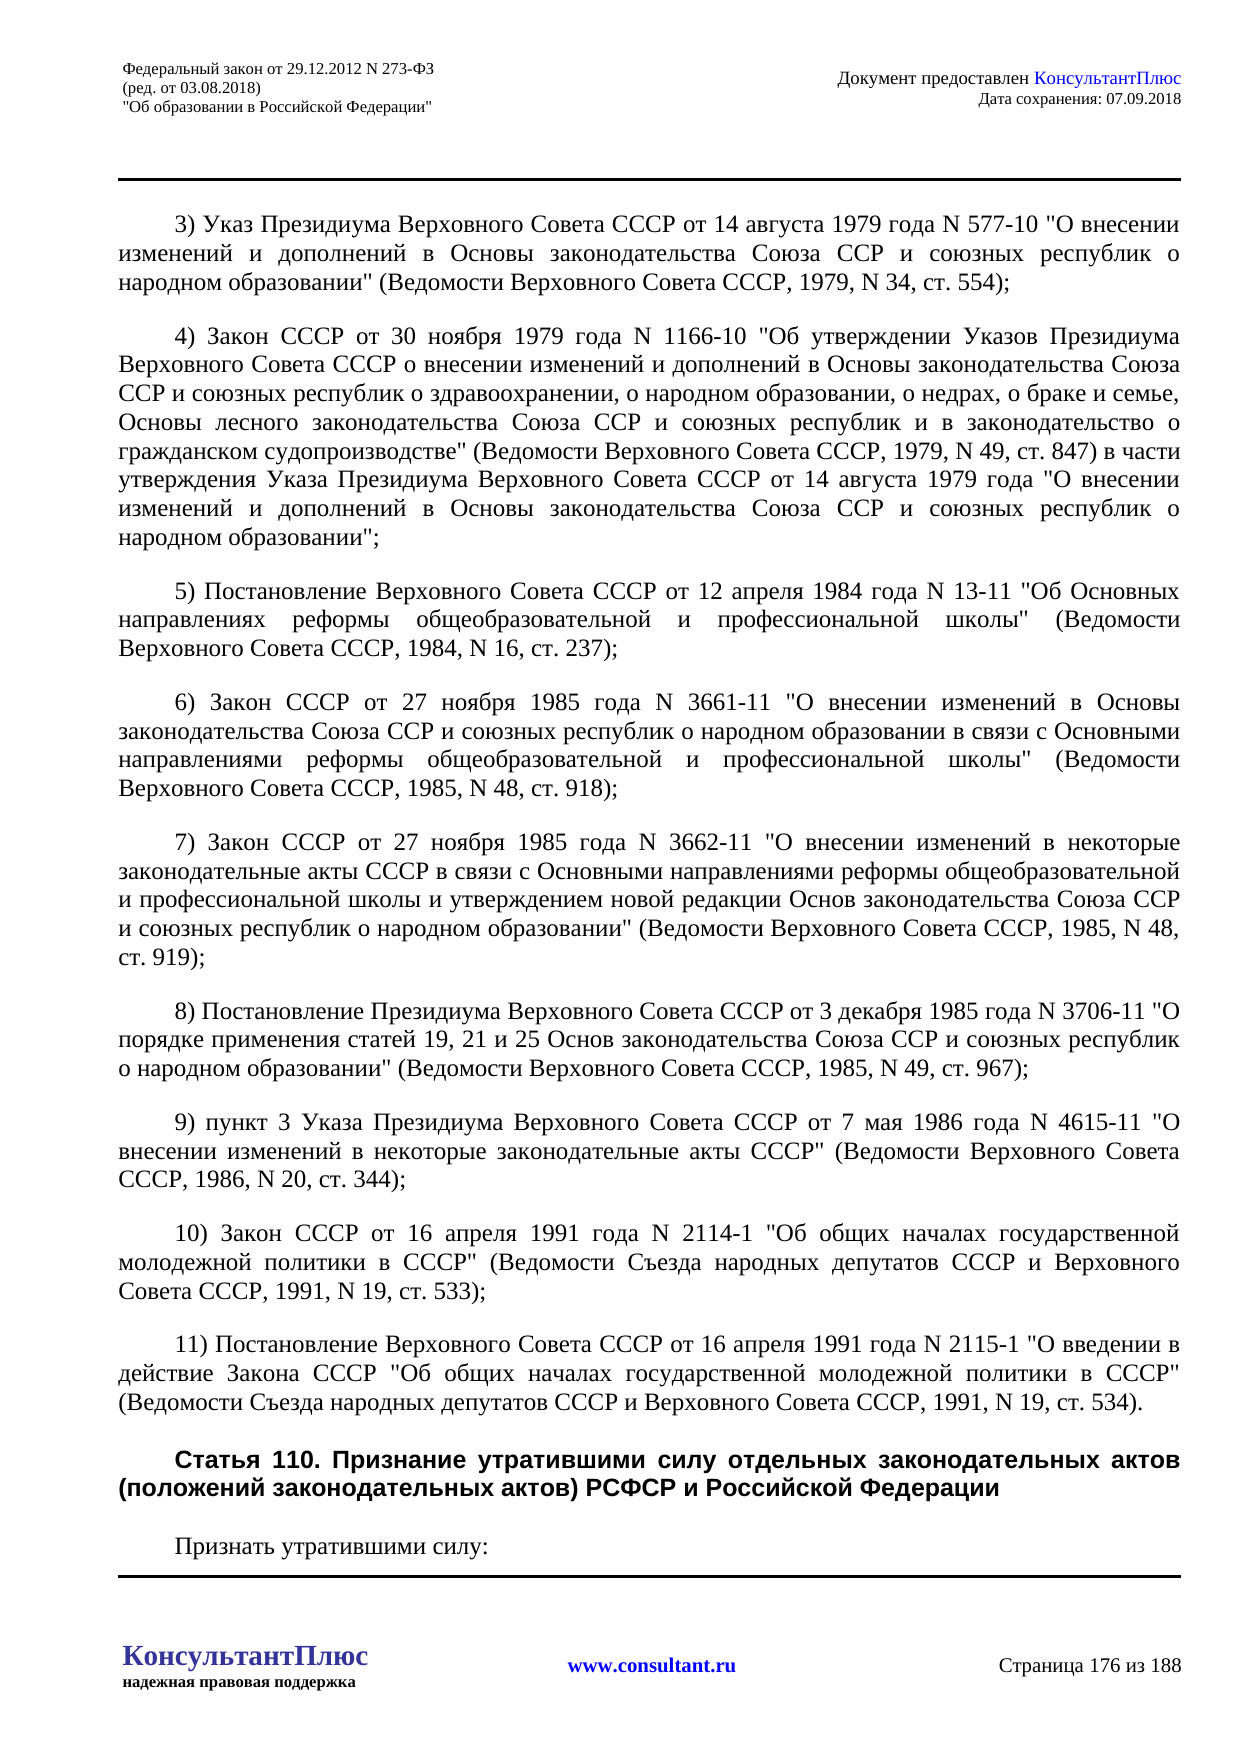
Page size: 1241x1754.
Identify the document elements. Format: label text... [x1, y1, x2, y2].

text 9) пункт 3 Указа Президиума Верховного Совета СССР от 7 мая 1986 года N 4615-11 "О внесении изменений в некоторые законодательные акты СССР" (Ведомости Верховного Совета СССР, 1986, N 20, ст. 344); [118, 1107, 1181, 1193]
text 3) Указ Президиума Верховного Совета СССР от 14 августа 1979 года N 577-10 "О внесении изменений и дополнений в Основы законодательства Союза ССР и союзных республик о народном образовании" (Ведомости Верховного Совета СССР, 1979, N 34, ст. 554); [118, 209, 1181, 296]
text 8) Постановление Президиума Верховного Совета СССР от 3 декабря 1985 года N 3706-11 "О порядке применения статей 19, 21 и 25 Основ законодательства Союза ССР и союзных республик о народном образовании" (Ведомости Верховного Совета СССР, 1985, N 49, ст. 967); [118, 996, 1181, 1082]
text 6) Закон СССР от 27 ноября 1985 года N 3661-11 "О внесении изменений в Основы законодательства Союза ССР и союзных республик о народном образовании в связи с Основными направлениями реформы общеобразовательной и профессиональной школы" (Ведомости Верховного Совета СССР, 1985, N 48, ст. 918); [118, 687, 1181, 802]
text 10) Закон СССР от 16 апреля 1991 года N 2114-1 "Об общих началах государственной молодежной политики в СССР" (Ведомости Съезда народных депутатов СССР и Верховного Совета СССР, 1991, N 19, ст. 533); [118, 1218, 1181, 1304]
text 11) Постановление Верховного Совета СССР от 16 апреля 1991 года N 2115-1 "О введении в действие Закона СССР "Об общих началах государственной молодежной политики в СССР" (Ведомости Съезда народных депутатов СССР и Верховного Совета СССР, 1991, N 19, ст. 534). [118, 1329, 1181, 1416]
text 5) Постановление Верховного Совета СССР от 12 апреля 1984 года N 13-11 "Об Основных направлениях реформы общеобразовательной и профессиональной школы" (Ведомости Верховного Совета СССР, 1984, N 16, ст. 237); [118, 576, 1181, 662]
text 7) Закон СССР от 27 ноября 1985 года N 3662-11 "О внесении изменений в некоторые законодательные акты СССР в связи с Основными направлениями реформы общеобразовательной и профессиональной школы и утверждением новой редакции Основ законодательства Союза ССР и союзных республик о народном образовании" (Ведомости Верховного Совета СССР, 1985, N 48, ст. 919); [118, 827, 1181, 971]
title Статья 110. Признание утратившими силу отдельных законодательных актов (положений законодательных актов) РСФСР и Российской Федерации [118, 1444, 1181, 1502]
text 4) Закон СССР от 30 ноября 1979 года N 1166-10 "Об утверждении Указов Президиума Верховного Совета СССР о внесении изменений и дополнений в Основы законодательства Союза ССР и союзных республик о здравоохранении, о народном образовании, о недрах, о браке и семье, Основы лесного законодательства Союза ССР и союзных республик и в законодательство о гражданском судопроизводстве" (Ведомости Верховного Совета СССР, 1979, N 49, ст. 847) в части утверждения Указа Президиума Верховного Совета СССР от 14 августа 1979 года "О внесении изменений и дополнений в Основы законодательства Союза ССР и союзных республик о народном образовании"; [118, 321, 1181, 551]
text Признать утратившими силу: [118, 1531, 1181, 1559]
